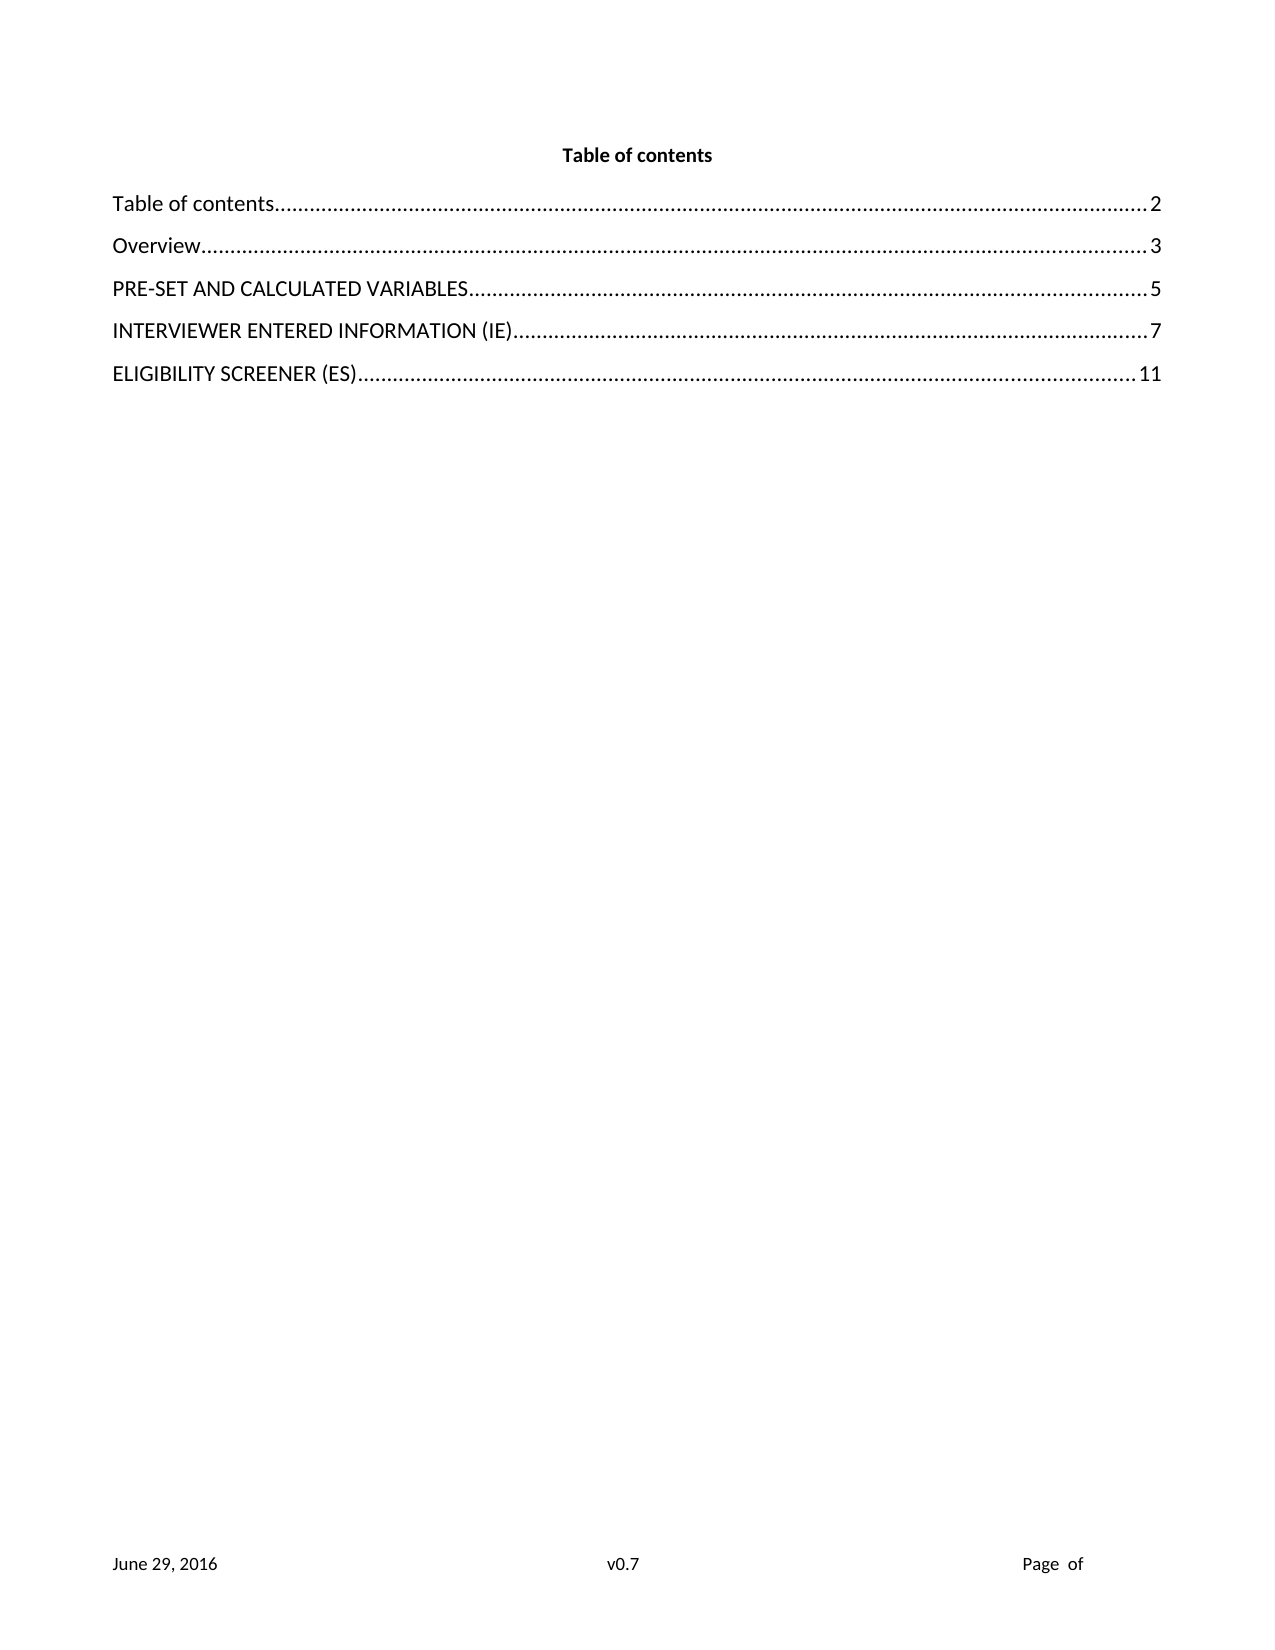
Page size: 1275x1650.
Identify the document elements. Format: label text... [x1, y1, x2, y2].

text INTERVIEWER ENTERED INFORMATION (IE) 7 [112, 317, 1162, 344]
text PRE-SET AND CALCULATED VARIABLES 5 [112, 274, 1162, 302]
text ELIGIBILITY SCREENER (ES) 11 [112, 359, 1162, 387]
subtitle Table of contents [112, 142, 1162, 168]
text Table of contents 2 [112, 189, 1162, 217]
text Overview 3 [112, 231, 1162, 259]
